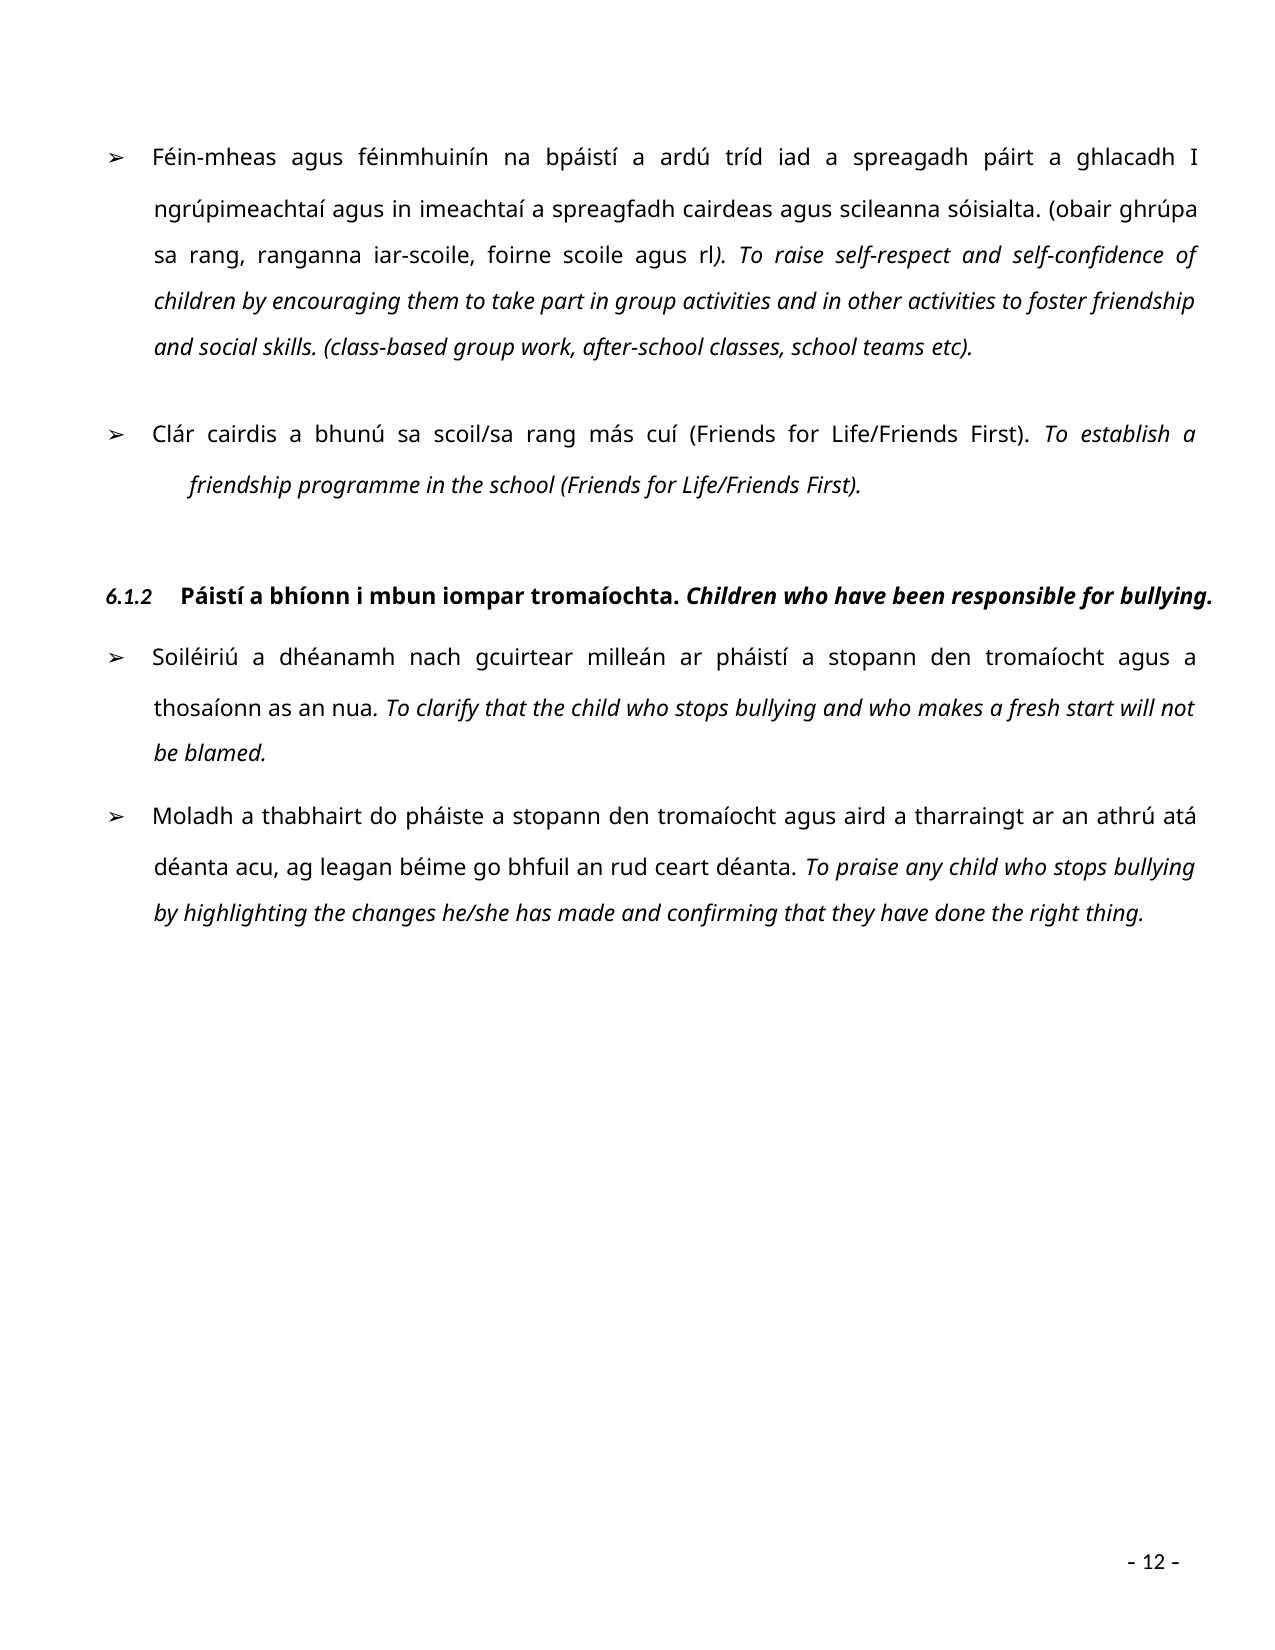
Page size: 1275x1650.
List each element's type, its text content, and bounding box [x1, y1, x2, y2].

list Féin-mheas agus féinmhuinín na bpáistí a ardú tríd iad a spreagadh páirt a ghlacadh I ngrúpimeachtaí agus in imeachtaí a spreagfadh cairdeas agus scileanna sóisialta. (obair ghrúpa sa rang, ranganna iar-scoile, foirne scoile agus rl). To raise self-respect and self-confidence of children by encouraging them to take part in group activities and in other activities to foster friendship and social skills. (class-based group work, after-school classes, school teams etc). [106, 132, 1199, 362]
list Clár cairdis a bhunú sa scoil/sa rang más cuí (Friends for Life/Friends First). To establish a friendship programme in the school (Friends for Life/Friends First). [106, 409, 1199, 500]
list Soiléiriú a dhéanamh nach gcuirtear milleán ar pháistí a stopann den tromaíocht agus a thosaíonn as an nua. To clarify that the child who stops bullying and who makes a fresh start will not be blamed. [106, 632, 1198, 768]
list Moladh a thabhairt do pháiste a stopann den tromaíocht agus aird a tharraingt ar an athrú atá déanta acu, ag leagan béime go bhfuil an rud ceart déanta. To praise any child who stops bullying by highlighting the changes he/she has made and confirming that they have done the right thing. [106, 790, 1198, 928]
subtitle Páistí a bhíonn i mbun iompar tromaíochta. Children who have been responsible for bullying. [105, 580, 1239, 611]
